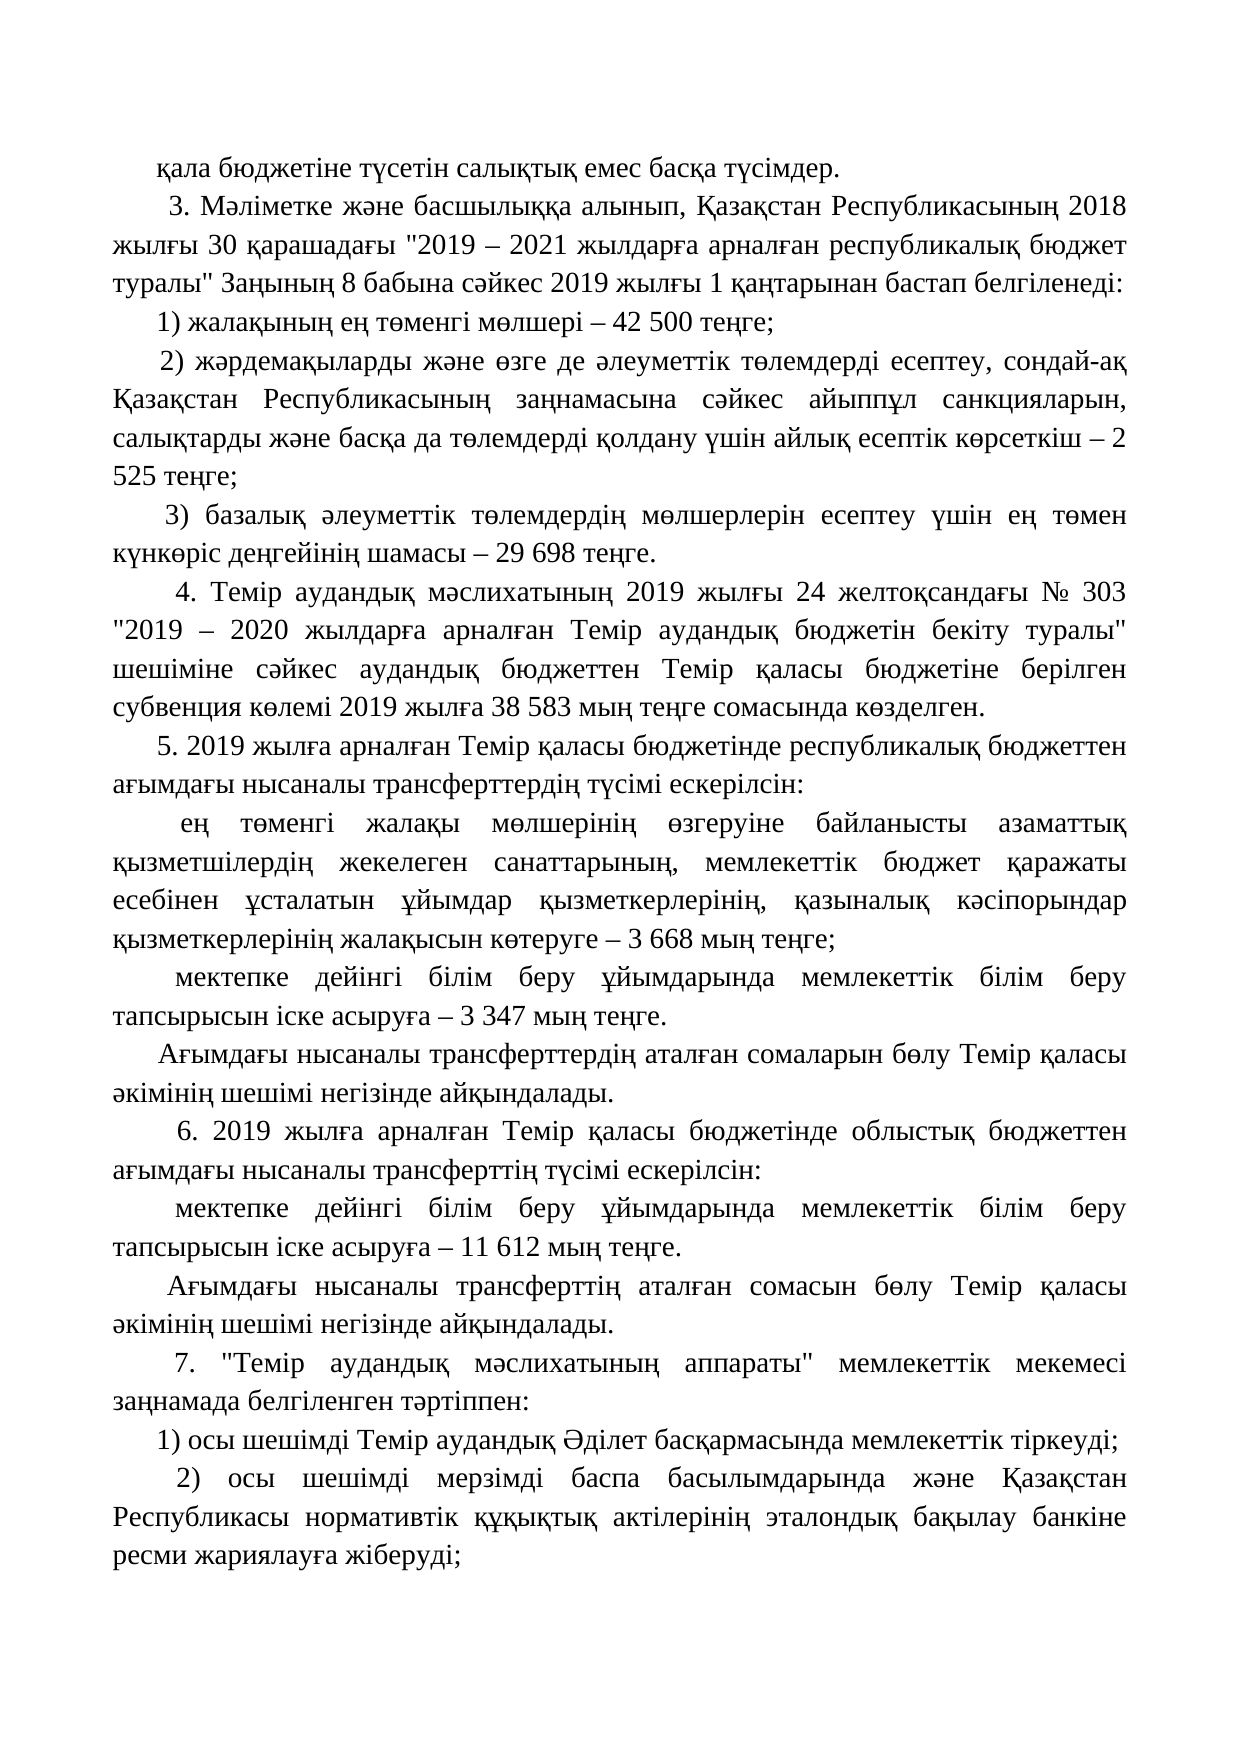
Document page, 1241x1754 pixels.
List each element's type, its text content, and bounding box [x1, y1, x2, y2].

text Ағымдағы нысаналы трансферттердің аталған сомаларын бөлу Темір қаласы әкімінің шешімі негізінде айқындалады. [112, 1036, 1128, 1108]
text 3) базалық әлеуметтік төлемдердің мөлшерлерін есептеу үшін ең төмен күнкөріс деңгейінің шамасы – 29 698 теңге. [112, 497, 1128, 569]
text қала бюджетіне түсетін салықтық емес басқа түсімдер. [112, 150, 1128, 183]
text 7. "Темір аудандық мәслихатының аппараты" мемлекеттік мекемесі заңнамада белгіленген тәртіппен: [112, 1345, 1128, 1417]
text 3. Мәліметке және басшылыққа алынып, Қазақстан Республикасының 2018 жылғы 30 қарашадағы "2019 – 2021 жылдарға арналған республикалық бюджет туралы" Заңының 8 бабына сәйкес 2019 жылғы 1 қаңтарынан бастап белгіленеді: [112, 188, 1128, 299]
text 5. 2019 жылға арналған Темір қаласы бюджетінде республикалық бюджеттен ағымдағы нысаналы трансферттердің түсімі ескерілсін: [112, 728, 1128, 800]
text мектепке дейінгі білім беру ұйымдарында мемлекеттік білім беру тапсырысын іске асыруға – 3 347 мың теңге. [112, 959, 1128, 1031]
text 4. Темір аудандық мәслихатының 2019 жылғы 24 желтоқсандағы № 303 "2019 – 2020 жылдарға арналған Темір аудандық бюджетін бекіту туралы" шешіміне сәйкес аудандық бюджеттен Темір қаласы бюджетіне берілген субвенция көлемі 2019 жылға 38 583 мың теңге сомасында көзделген. [112, 574, 1128, 723]
text 6. 2019 жылға арналған Темір қаласы бюджетінде облыстық бюджеттен ағымдағы нысаналы трансферттің түсімі ескерілсін: [112, 1113, 1128, 1186]
text мектепке дейінгі білім беру ұйымдарында мемлекеттік білім беру тапсырысын іске асыруға – 11 612 мың теңге. [112, 1191, 1128, 1263]
text 1) жалақының ең төменгі мөлшері – 42 500 теңге; [112, 304, 1128, 338]
text 2) жәрдемақыларды және өзге де әлеуметтiк төлемдердi есептеу, сондай-ақ Қазақстан Республикасының заңнамасына сәйкес айыппұл санкцияларын, салықтарды және басқа да төлемдердi қолдану үшiн айлық есептiк көрсеткiш – 2 525 теңге; [112, 343, 1128, 492]
text Ағымдағы нысаналы трансферттің аталған сомасын бөлу Темір қаласы әкімінің шешімі негізінде айқындалады. [112, 1268, 1128, 1340]
text 1) осы шешімді Темір аудандық Әділет басқармасында мемлекеттік тіркеуді; [112, 1422, 1128, 1455]
text 2) осы шешімді мерзімді баспа басылымдарында және Қазақстан Республикасы нормативтік құқықтық актілерінің эталондық бақылау банкіне ресми жариялауға жіберуді; [112, 1460, 1128, 1571]
text ең төменгі жалақы мөлшерінің өзгеруіне байланысты азаматтық қызметшілердің жекелеген санаттарының, мемлекеттік бюджет қаражаты есебінен ұсталатын ұйымдар қызметкерлерінің, қазыналық кәсіпорындар қызметкерлерінің жалақысын көтеруге – 3 668 мың теңге; [112, 805, 1128, 954]
